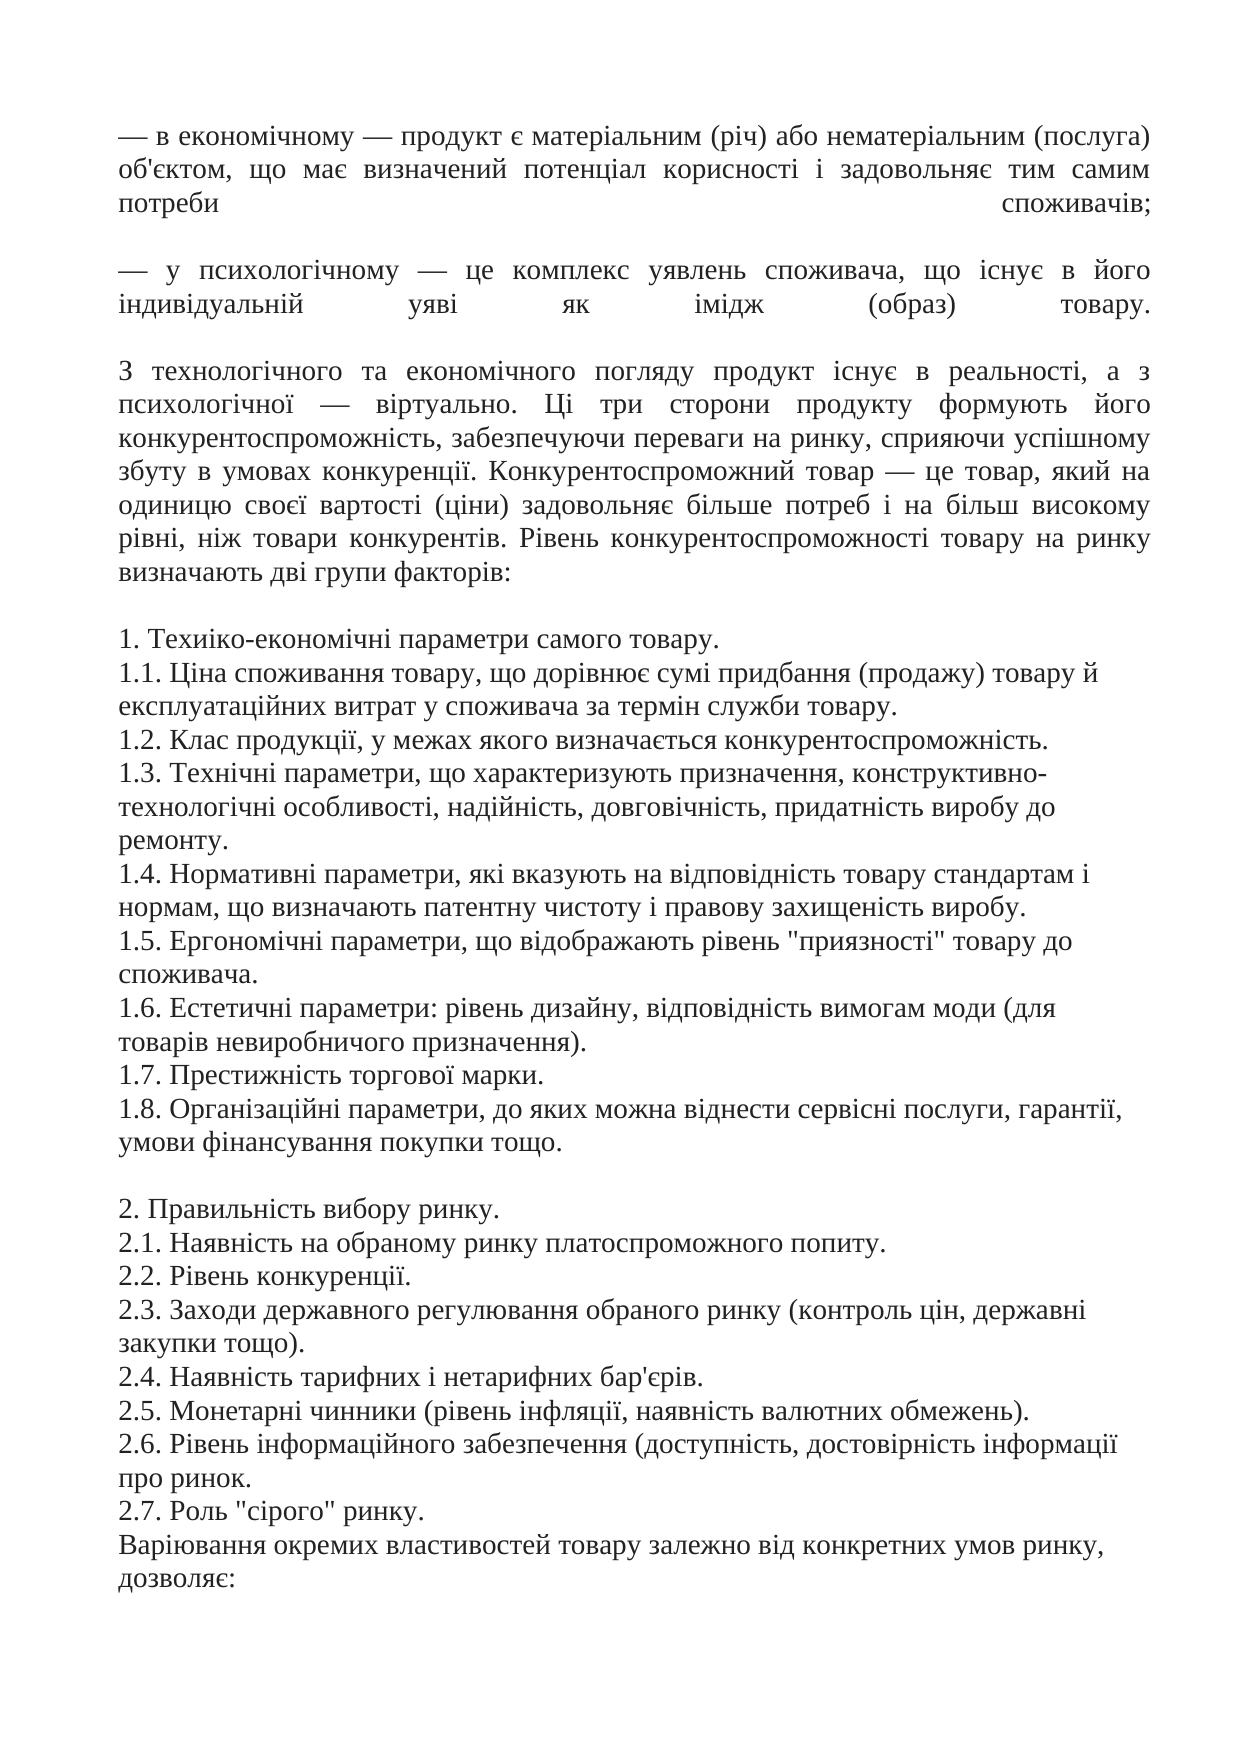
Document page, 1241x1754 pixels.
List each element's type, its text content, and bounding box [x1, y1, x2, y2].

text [118, 118, 1152, 588]
text 1.1. Ціна споживання товару, що дорівнює сумі придбання (продажу) товару й експлуатаційних витрат у споживача за термін служби товару. 1.2. Клас продукції, у межах якого визначається конкурентоспроможність. 1.3. Технічні параметри, що характеризують призначення, конструктивно-технологічні особливості, надійність, довговічність, придатність виробу до ремонту. 1.4. Нормативні параметри, які вказують на відповідність товару стандартам і нормам, що визначають патентну чистоту і правову захищеність виробу. 1.5. Ергономічні параметри, що відображають рівень "приязності" товару до споживача. 1.6. Естетичні параметри: рівень дизайну, відповідність вимогам моди (для товарів невиробничого призначення). 1.7. Престижність торгової марки. 1.8. Організаційні параметри, до яких можна віднести сервісні послуги, гарантії, умови фінансування покупки тощо. 2. Правильність вибору ринку. 2.1. Наявність на обраному ринку платоспроможного попиту. 2.2. Рівень конкуренції. 2.3. Заходи державного регулювання обраного ринку (контроль цін, державні закупки тощо). 2.4. Наявність тарифних і нетарифних бар'єрів. 2.5. Монетарні чинники (рівень інфляції, наявність валютних обмежень). 2.6. Рівень інформаційного забезпечення (доступність, достовірність інформації про ринок. 2.7. Роль "сірого" ринку. Варіювання окремих властивостей товару залежно від конкретних умов ринку, дозволяє: [118, 655, 1152, 1622]
text 1. Техиіко-економічні параметри самого товару. [118, 621, 1152, 655]
